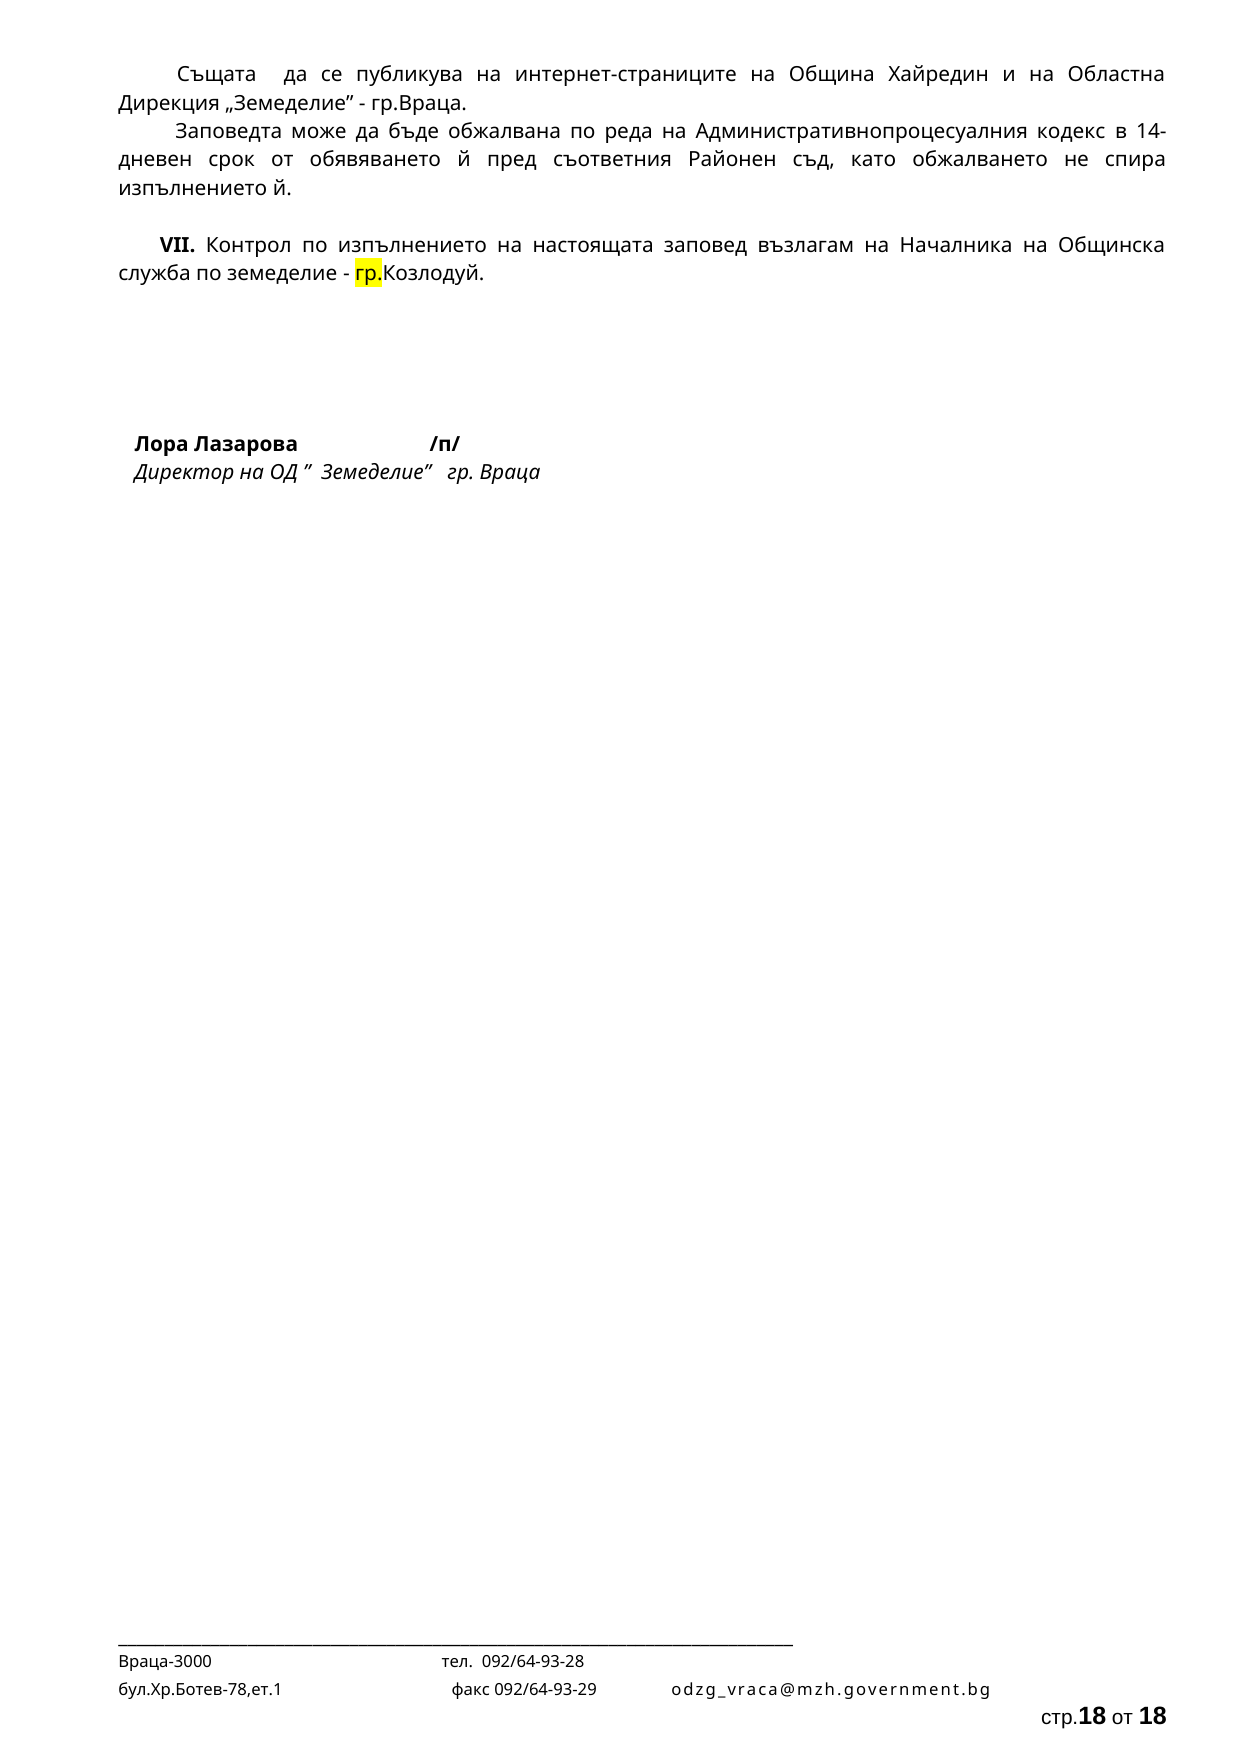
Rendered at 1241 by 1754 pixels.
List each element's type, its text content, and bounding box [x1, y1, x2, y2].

text Директор на ОД ” Земеделие” гр. Враца [118, 457, 1166, 486]
text Заповедта може да бъде обжалвана по реда на Административнопроцесуалния кодекс в 14-дневен срок от обявяването й пред съответния Районен съд, като обжалването не спира изпълнението й. [118, 116, 1166, 201]
text Същата да се публикува на интернет-страниците на Община Хайредин и на Областна Дирекция „Земеделие” - гр.Враца. [118, 59, 1166, 116]
text Лора Лазарова /п/ [118, 429, 1166, 457]
text VІІ. Контрол по изпълнението на настоящата заповед възлагам на Началника на Общинска служба по земеделие - гр.Козлодуй. [118, 230, 1166, 287]
